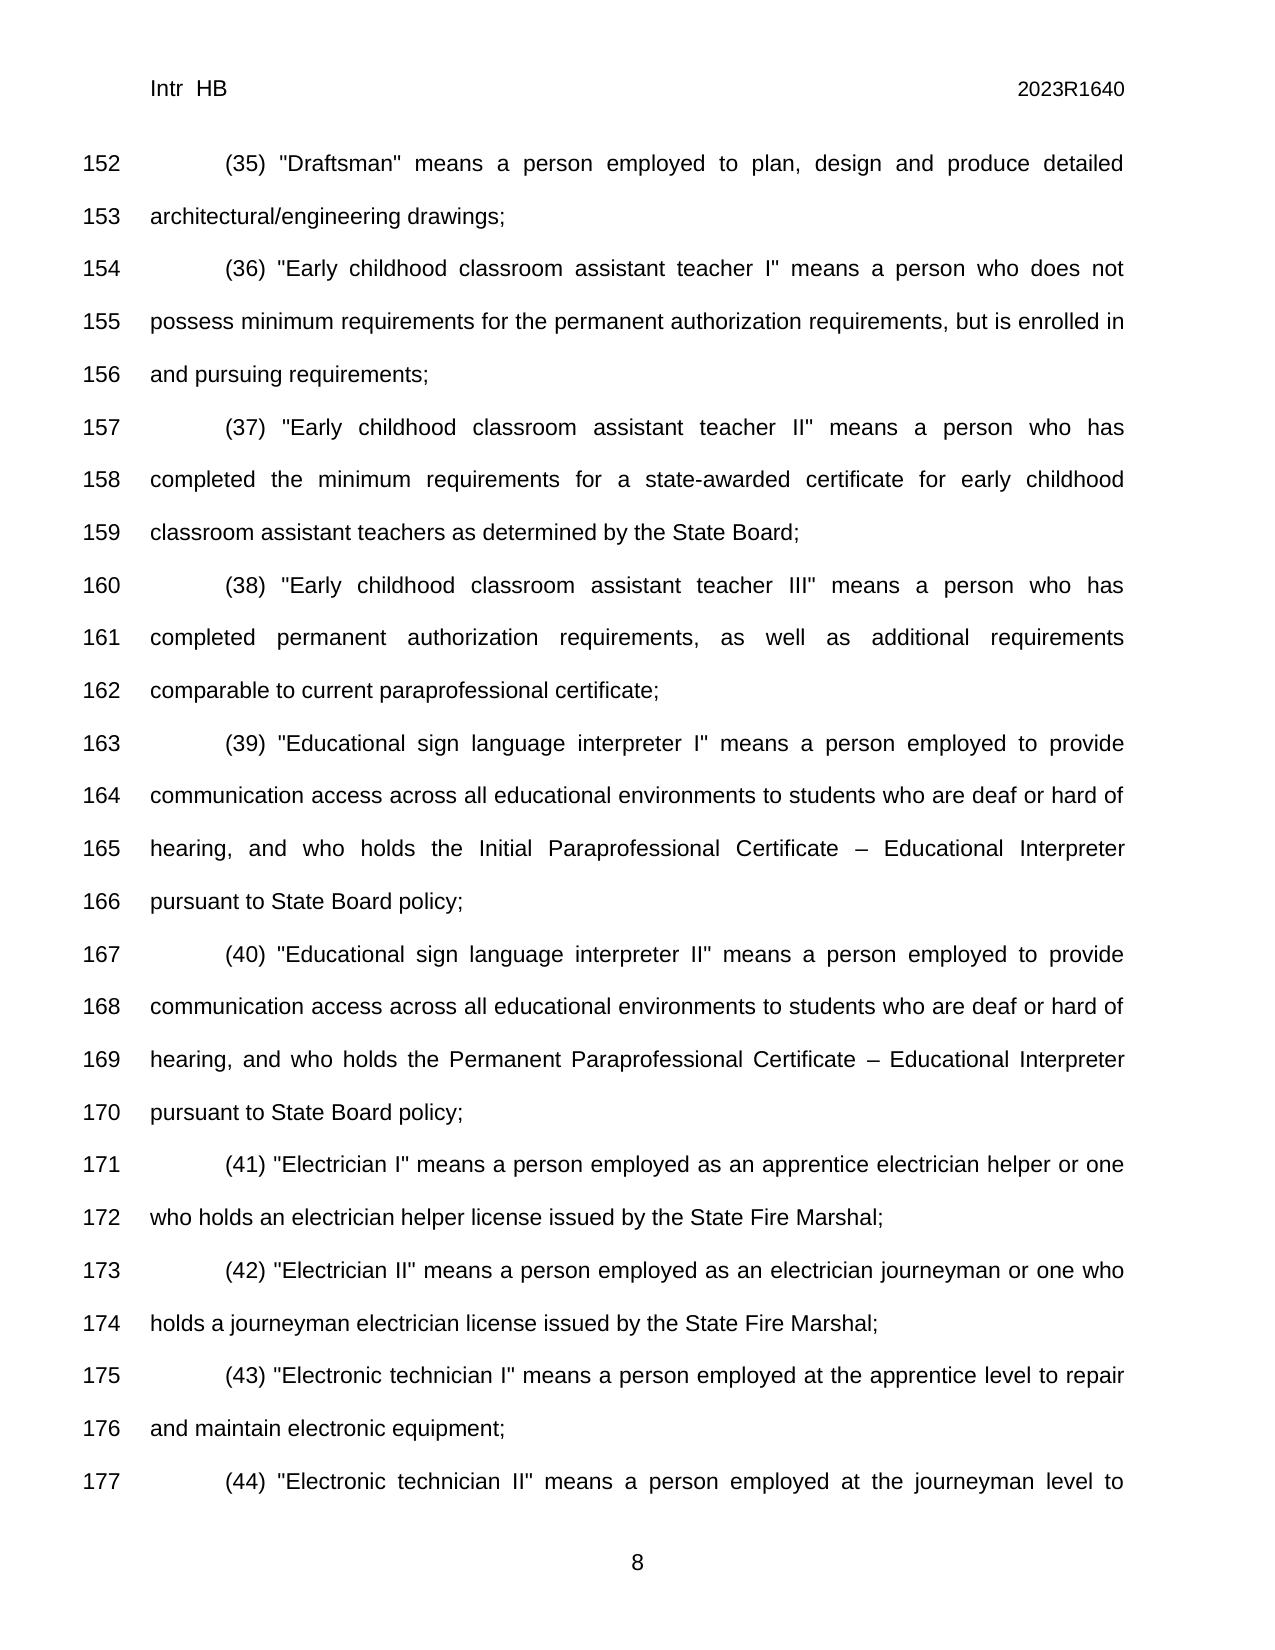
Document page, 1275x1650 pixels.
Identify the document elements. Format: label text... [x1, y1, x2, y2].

text (36) "Early childhood classroom assistant teacher I" means a person who does not possess minimum requirements for the permanent authorization requirements, but is enrolled in and pursuing requirements; [150, 255, 1125, 387]
text (42) "Electrician II" means a person employed as an electrician journeyman or one who holds a journeyman electrician license issued by the State Fire Marshal; [150, 1257, 1125, 1336]
text (41) "Electrician I" means a person employed as an apprentice electrician helper or one who holds an electrician helper license issued by the State Fire Marshal; [150, 1151, 1125, 1231]
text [150, 1468, 1125, 1494]
text (37) "Early childhood classroom assistant teacher II" means a person who has completed the minimum requirements for a state-awarded certificate for early childhood classroom assistant teachers as determined by the State Board; [150, 413, 1125, 545]
text (35) "Draftsman" means a person employed to plan, design and produce detailed architectural/engineering drawings; [150, 150, 1125, 229]
text (39) "Educational sign language interpreter I" means a person employed to provide communication access across all educational environments to students who are deaf or hard of hearing, and who holds the Initial Paraprofessional Certificate Educational Interpreter pursuant to State Board policy; [150, 730, 1125, 914]
text (43) "Electronic technician I" means a person employed at the apprentice level to repair and maintain electronic equipment; [150, 1362, 1125, 1441]
text (40) "Educational sign language interpreter II" means a person employed to provide communication access across all educational environments to students who are deaf or hard of hearing, and who holds the Permanent Paraprofessional Certificate Educational Interpreter pursuant to State Board policy; [150, 941, 1125, 1125]
text (38) "Early childhood classroom assistant teacher III" means a person who has completed permanent authorization requirements, as well as additional requirements comparable to current paraprofessional certificate; [150, 572, 1125, 703]
